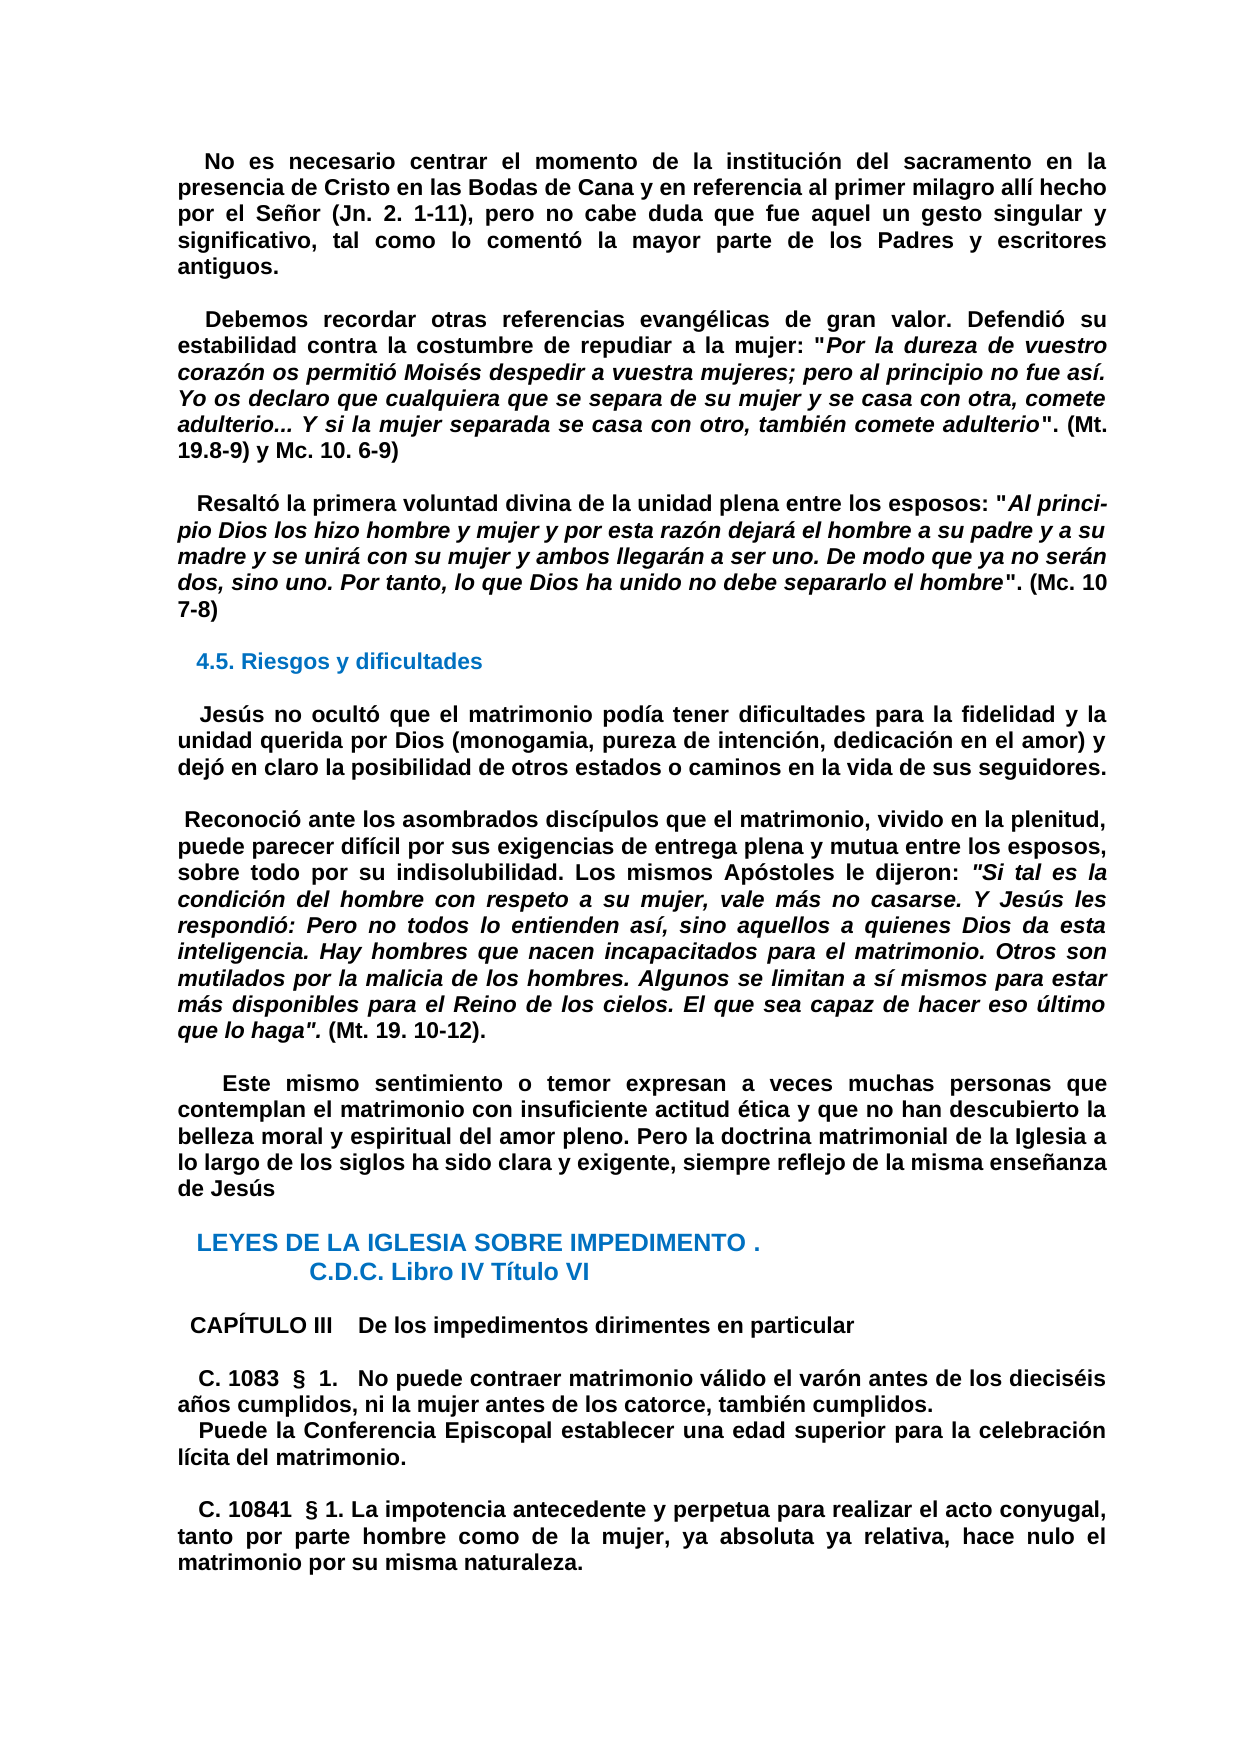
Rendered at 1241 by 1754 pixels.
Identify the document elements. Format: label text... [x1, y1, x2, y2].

text C. 10841 § 1. La impotencia antecedente y perpetua para realizar el acto conyugal, tanto por parte hombre como de la mujer, ya absoluta ya relativa, hace nulo el matrimonio por su misma naturaleza. [177, 1496, 1107, 1576]
text C. 1083 § 1. No puede contraer matrimonio válido el varón antes de los dieciséis años cumplidos, ni la mujer antes de los catorce, también cumplidos. [177, 1365, 1107, 1417]
text Reconoció ante los asombrados discípulos que el matrimonio, vivido en la plenitud, puede parecer difícil por sus exigencias de entrega plena y mutua entre los esposos, sobre todo por su indisolubilidad. Los mismos Apóstoles le dijeron: "Si tal es la condición del hombre con respeto a su mujer, vale más no casarse. Y Jesús les respondió: Pero no todos lo entienden así, sino aquellos a quienes Dios da esta inteligencia. Hay hombres que nacen incapacitados para el matrimonio. Otros son mutilados por la malicia de los hombres. Algunos se limitan a sí mismos para estar más disponibles para el Reino de los cielos. El que sea capaz de hacer eso último que lo haga". (Mt. 19. 10-12). [177, 806, 1107, 1044]
text Resaltó la primera voluntad divina de la unidad plena entre los esposos: "Al principio Dios los hizo hombre y mujer y por esta razón dejará el hombre a su padre y a su madre y se unirá con su mujer y ambos llegarán a ser uno. De modo que ya no serán dos, sino uno. Por tanto, lo que Dios ha unido no debe separarlo el hombre". (Mc. 10 7-8) [177, 490, 1107, 622]
text Puede la Conferencia Episcopal establecer una edad superior para la celebración lícita del matrimonio. [177, 1417, 1107, 1470]
text Debemos recordar otras referencias evangélicas de gran valor. Defendió su estabilidad contra la costumbre de repudiar a la mujer: "Por la dureza de vuestro corazón os permitió Moisés despedir a vuestra mujeres; pero al principio no fue así. Yo os declaro que cualquiera que se separa de su mujer y se casa con otra, comete adulterio... Y si la mujer separada se casa con otro, también comete adulterio". (Mt. 19.8-9) y Mc. 10. 6-9) [177, 306, 1107, 464]
text CAPÍTULO III De los impedimentos dirimentes en particular [177, 1312, 1107, 1338]
text LEYES DE LA IGLESIA SOBRE IMPEDIMENTO . [177, 1228, 1107, 1257]
text 4.5. Riesgos y dificultades [177, 648, 1107, 675]
text Este mismo sentimiento o temor expresan a veces muchas personas que contemplan el matrimonio con insuficiente actitud ética y que no han descubierto la belleza moral y espiritual del amor pleno. Pero la doctrina matrimonial de la Iglesia a lo largo de los siglos ha sido clara y exigente, siempre reflejo de la misma enseñanza de Jesús [177, 1070, 1107, 1202]
text No es necesario centrar el momento de la institución del sacramento en la presencia de Cristo en las Bodas de Cana y en referencia al primer milagro allí hecho por el Señor (Jn. 2. 1-11), pero no cabe duda que fue aquel un gesto singular y significativo, tal como lo comentó la mayor parte de los Padres y escritores antiguos. [177, 148, 1107, 279]
text C.D.C. Libro IV Título VI [177, 1257, 1107, 1286]
text Jesús no ocultó que el matrimonio podía tener dificultades para la fidelidad y la unidad querida por Dios (monogamia, pureza de intención, dedicación en el amor) y dejó en claro la posibilidad de otros estados o caminos en la vida de sus seguidores. [177, 701, 1107, 806]
